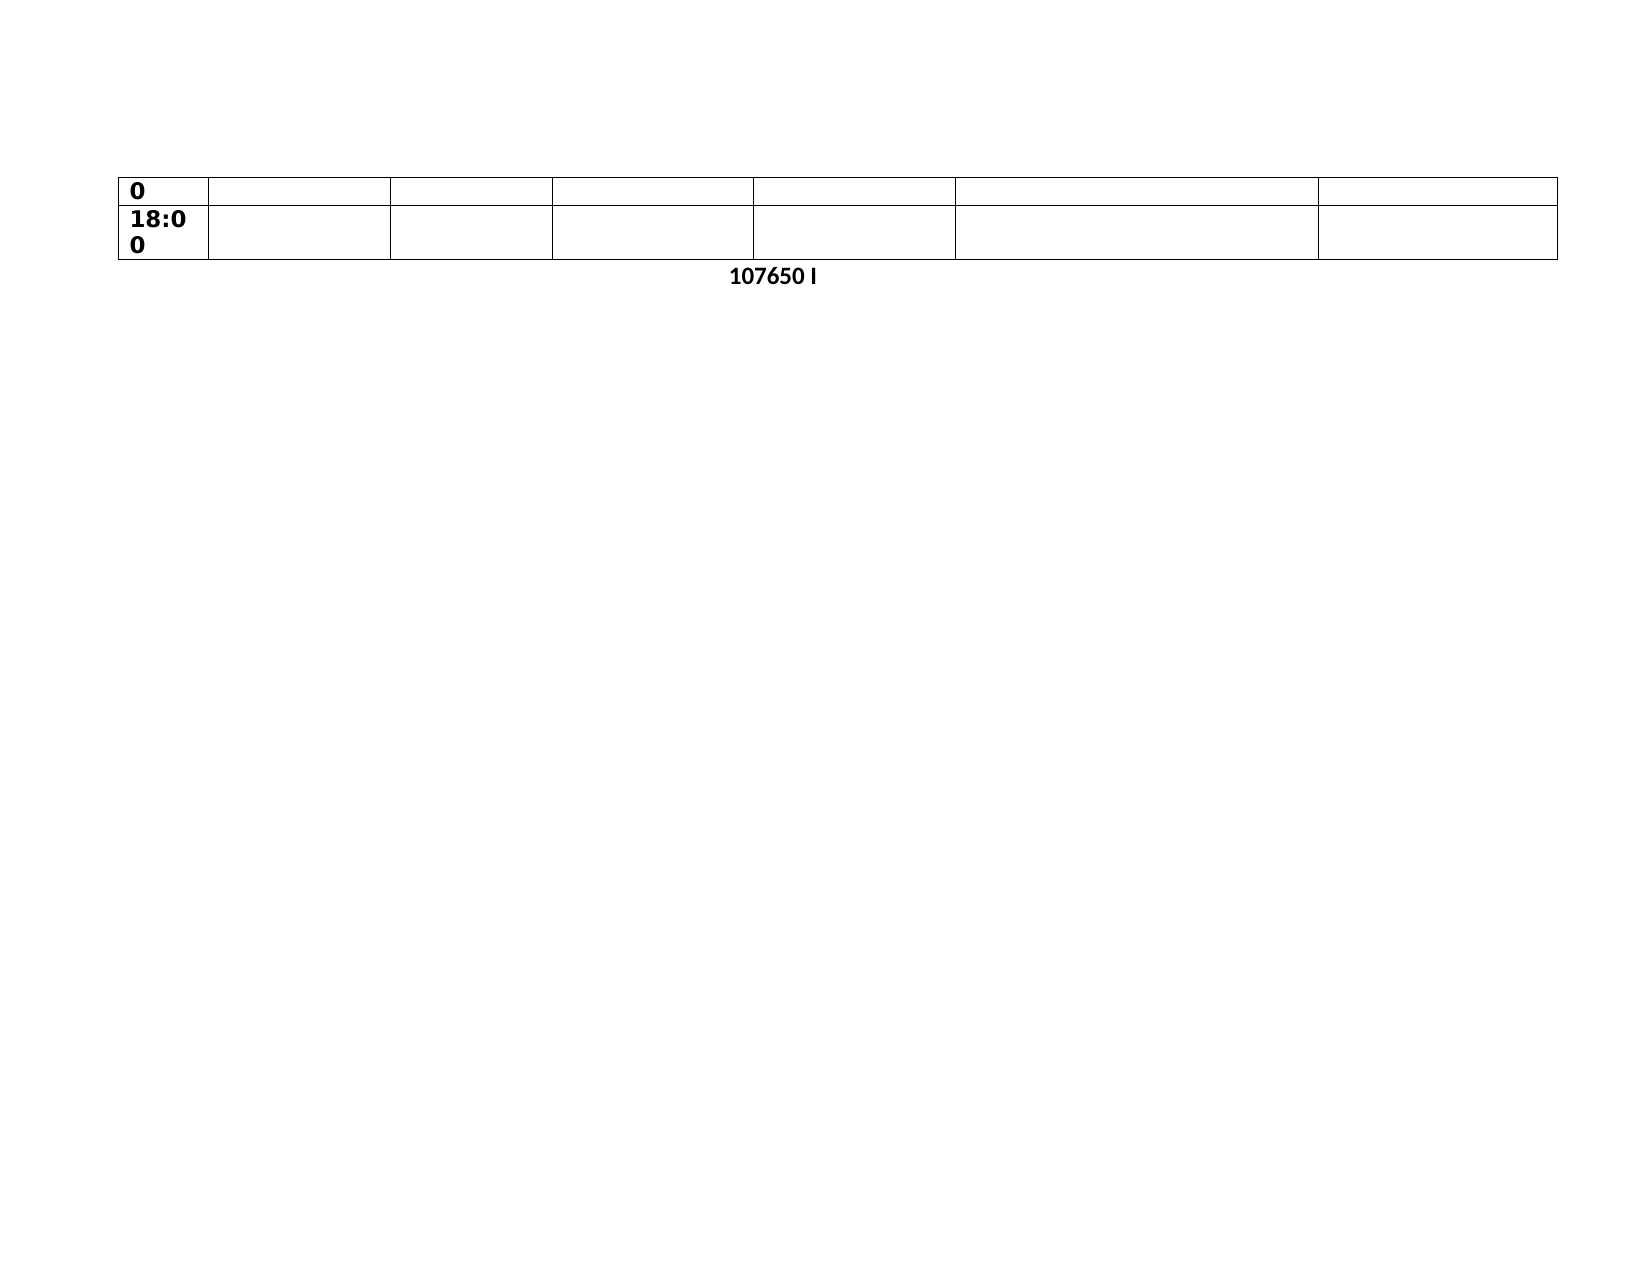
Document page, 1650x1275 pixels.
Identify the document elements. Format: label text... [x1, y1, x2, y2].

table_cell [391, 206, 552, 259]
table_cell [754, 178, 955, 205]
table_cell [209, 206, 390, 259]
table_cell [1319, 206, 1557, 259]
table_cell [209, 178, 390, 205]
table_cell [956, 178, 1318, 205]
text 107650 I [118, 260, 1532, 291]
table_cell [553, 206, 753, 259]
table_cell [754, 206, 955, 259]
table_cell 17:00 [119, 178, 208, 205]
table_cell [956, 206, 1318, 259]
table_cell 18:00 [119, 206, 208, 259]
table_cell [553, 178, 753, 205]
table_cell [1319, 178, 1557, 205]
